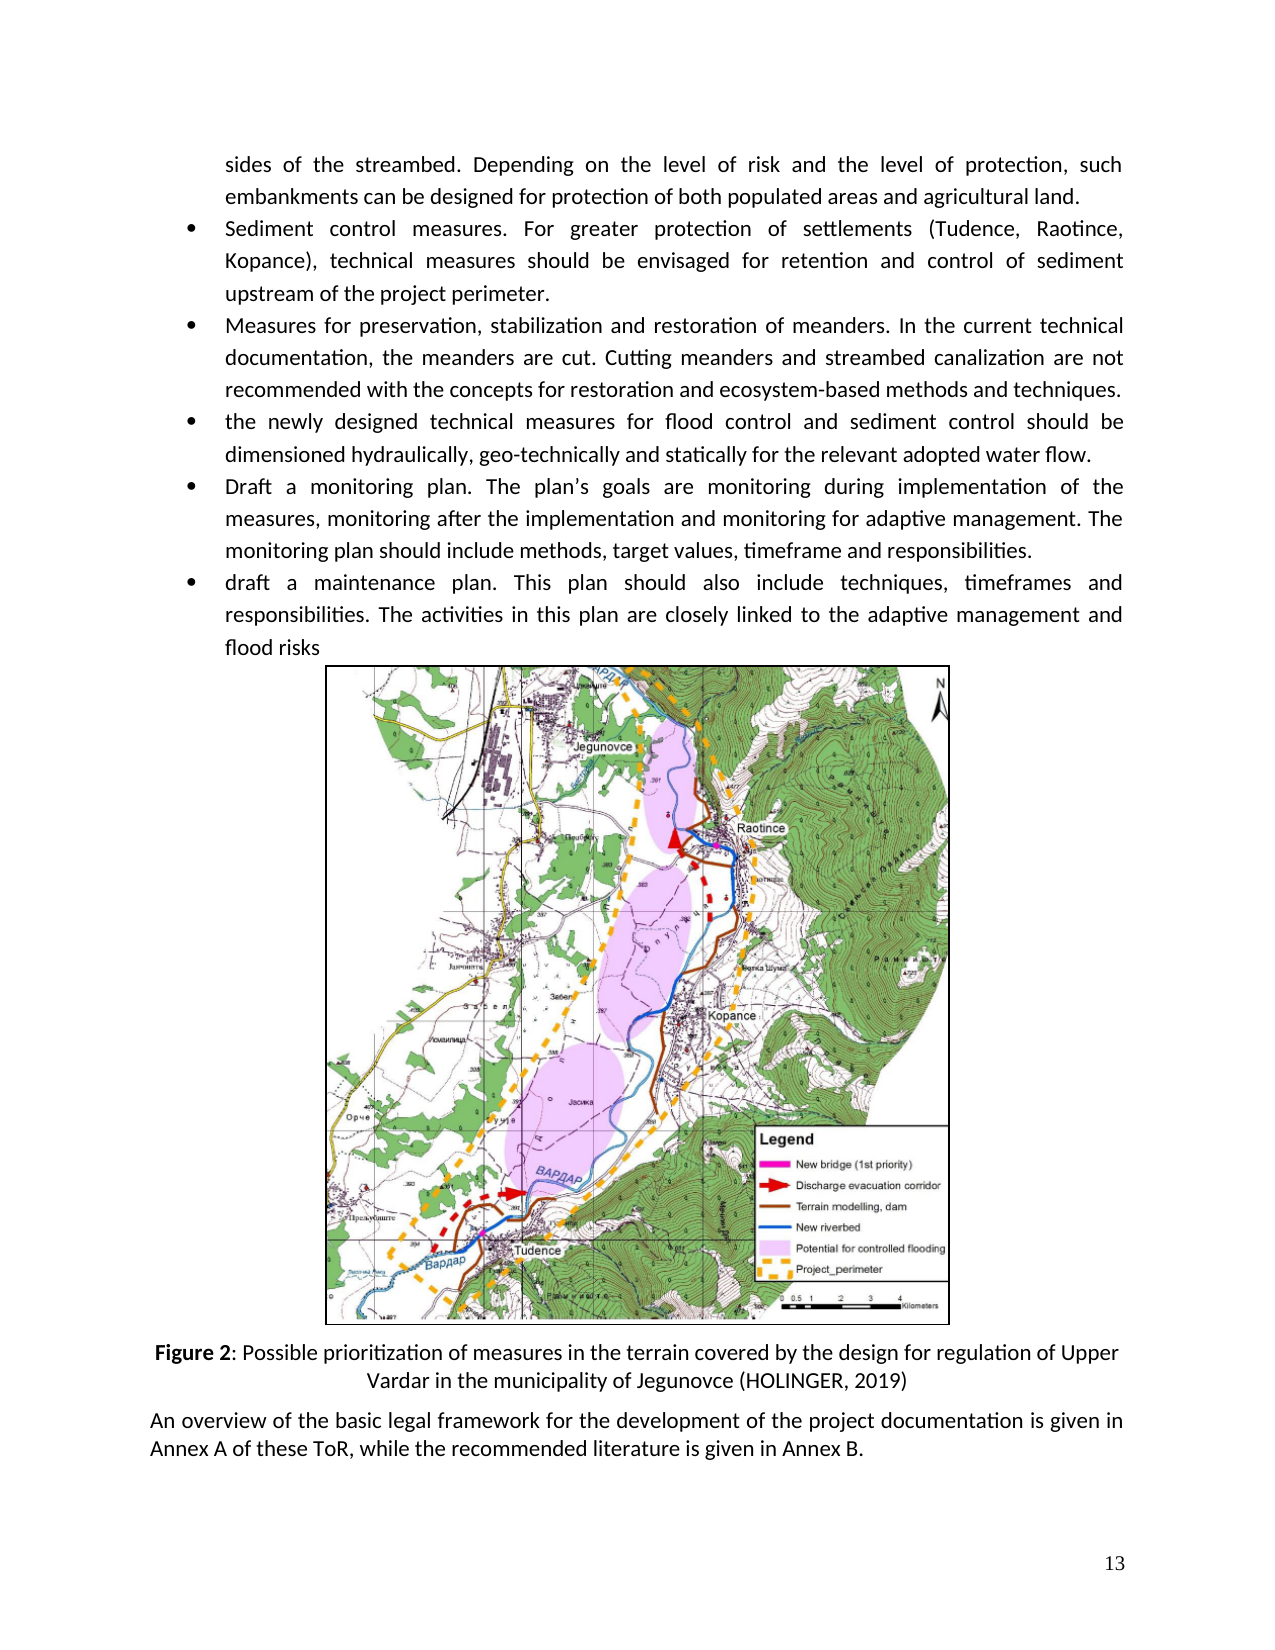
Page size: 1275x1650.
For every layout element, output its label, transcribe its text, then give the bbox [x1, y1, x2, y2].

list draft a maintenance plan. This plan should also include techniques, timeframes and responsibilities. The activities in this plan are closely linked to the adaptive management and flood risks [187, 568, 1125, 661]
list Draft a monitoring plan. The plan’s goals are monitoring during implementation of the measures, monitoring after the implementation and monitoring for adaptive management. The monitoring plan should include methods, target values, timeframe and responsibilities. [187, 472, 1125, 564]
list Measures for preservation, stabilization and restoration of meanders. In the current technical documentation, the meanders are cut. Cutting meanders and streambed canalization are not recommended with the concepts for restoration and ecosystem-based methods and techniques. [187, 311, 1125, 403]
list Sediment control measures. For greater protection of settlements (Tudence, Raotince, Kopance), technical measures should be envisaged for retention and control of sediment upstream of the project perimeter. [187, 214, 1125, 307]
text An overview of the basic legal framework for the development of the project documentation is given in Annex A of these ToR, while the recommended literature is given in Annex B. [150, 1406, 1125, 1462]
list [187, 150, 1125, 210]
text Figure 2: Possible prioritization of measures in the terrain covered by the design for regulation of Upper Vardar in the municipality of Jegunovce (HOLINGER, 2019) [150, 1338, 1125, 1394]
list the newly designed technical measures for flood control and sediment control should be dimensioned hydraulically, geo-technically and statically for the relevant adopted water flow. [187, 407, 1125, 468]
